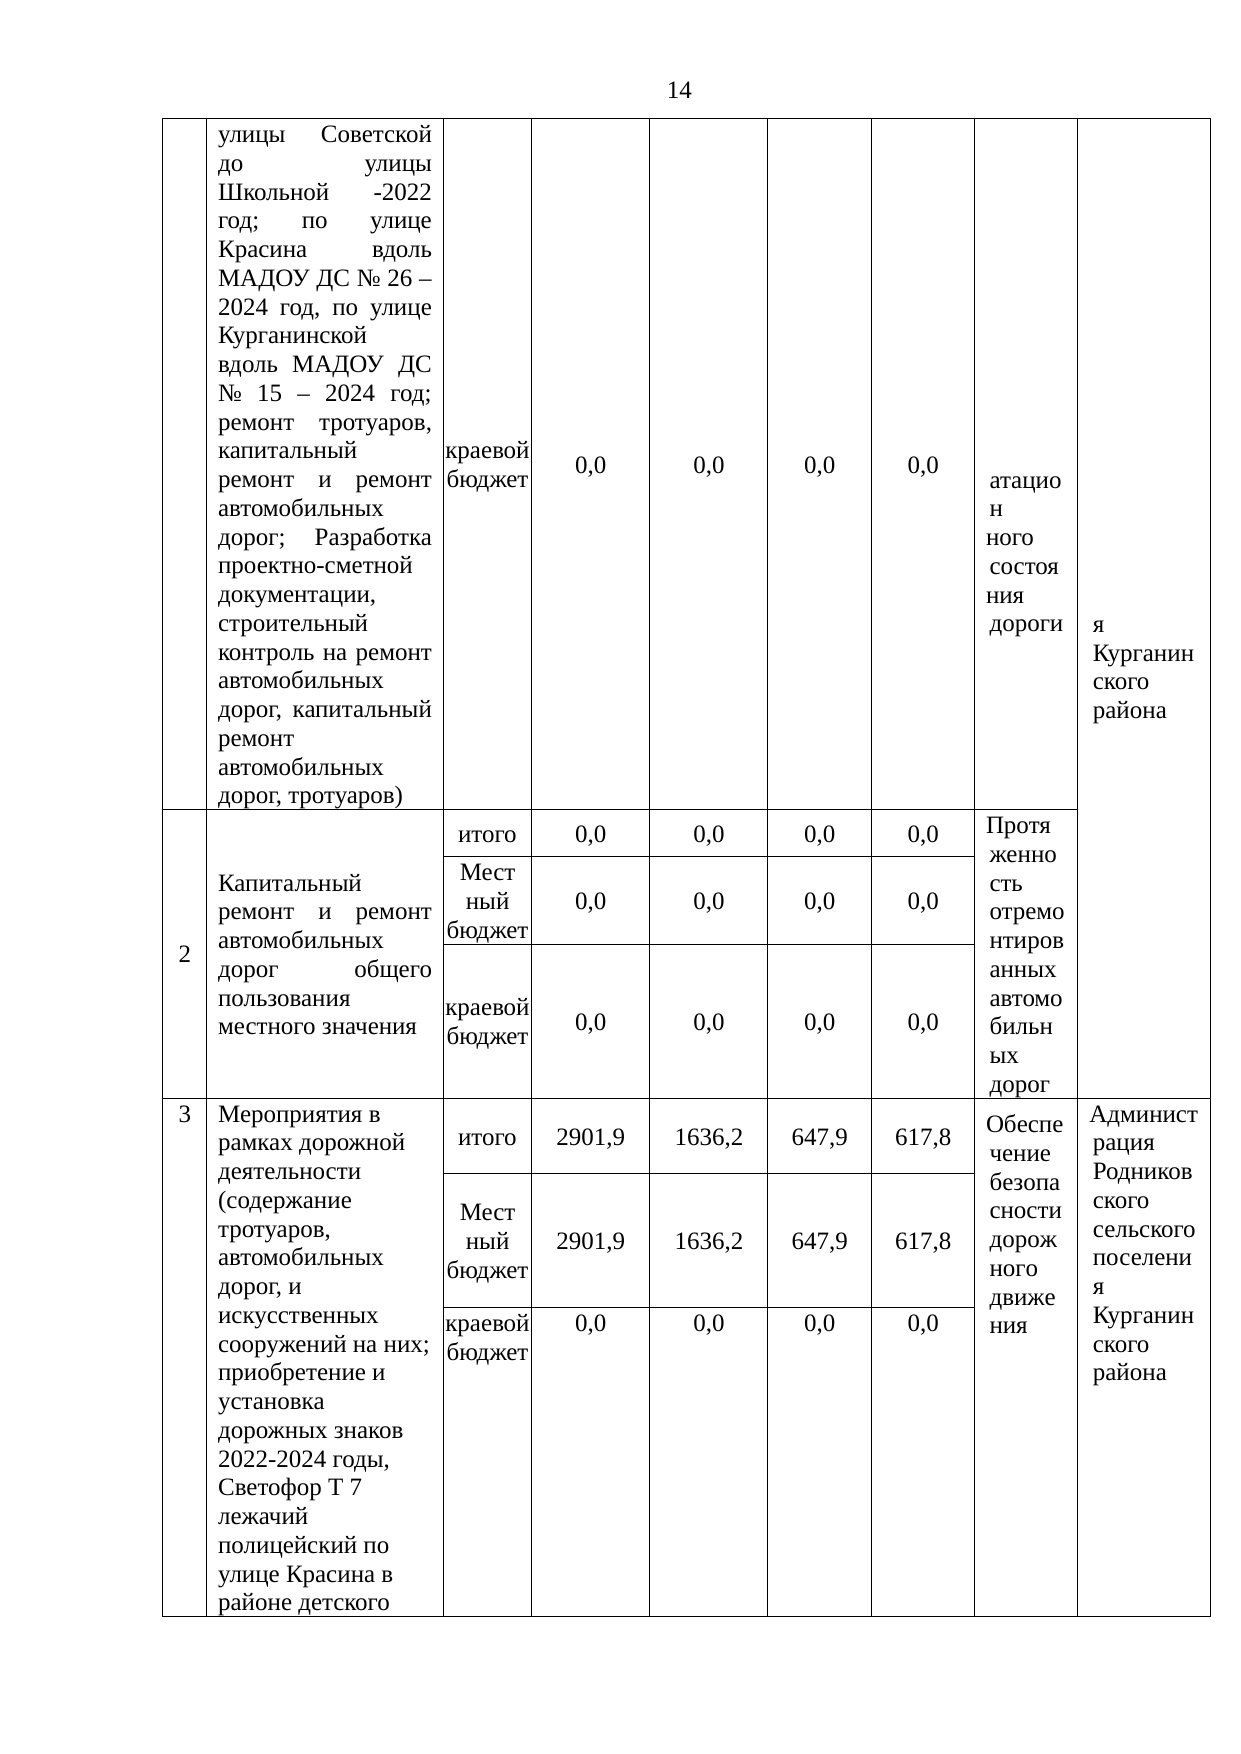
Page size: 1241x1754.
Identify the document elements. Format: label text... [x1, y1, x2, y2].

table_cell 3 [163, 1099, 206, 1616]
table_cell 0,0 [872, 810, 974, 856]
table_cell 0,0 [650, 810, 767, 856]
table_cell 0,0 [532, 119, 649, 809]
table_cell 0,0 [650, 857, 767, 943]
table_cell 0,0 [872, 119, 974, 809]
table_cell краевой бюджет [444, 1308, 531, 1616]
table_cell 0,0 [532, 810, 649, 856]
table_cell 2901,9 [532, 1174, 649, 1307]
table_cell 0,0 [650, 945, 767, 1098]
table_cell краевой бюджет [444, 945, 531, 1098]
table_cell 1636,2 [650, 1099, 767, 1173]
table_cell 0,0 [650, 1308, 767, 1616]
table_cell 0,0 [532, 857, 649, 943]
table_cell итого [444, 810, 531, 856]
table_cell 617,8 [872, 1174, 974, 1307]
table_cell 647,9 [768, 1099, 871, 1173]
table_cell 647,9 [768, 1174, 871, 1307]
table_cell 0,0 [768, 857, 871, 943]
table_cell 2901,9 [532, 1099, 649, 1173]
table_cell 617,8 [872, 1099, 974, 1173]
table_cell краевой бюджет [444, 119, 531, 809]
table_cell Обеспечение безопасности дорожного движения [975, 1099, 1077, 1616]
table_cell 0,0 [768, 1308, 871, 1616]
table_cell 0,0 [872, 945, 974, 1098]
table_cell Протяженность отремонтированных автомобильных дорог [975, 810, 1077, 1098]
table_cell 0,0 [872, 1308, 974, 1616]
table_cell Администрация Родниковского сельского поселения Курганинского района [1078, 1099, 1210, 1616]
table_cell 0,0 [650, 119, 767, 809]
table_cell Мест ный бюджет [444, 857, 531, 943]
table_cell 0,0 [768, 945, 871, 1098]
table_cell Капитальный ремонт и ремонт автомобильных дорог общего пользования местного значения [207, 810, 443, 1098]
table_cell 0,0 [532, 1308, 649, 1616]
table_cell Мероприятия в рамках дорожной деятельности (содержание тротуаров, автомобильных дорог, и искусственных сооружений на них; приобретение и установка дорожных знаков 2022-2024 годы, Светофор Т 7 лежачий полицейский по улице Красина в районе детского сада Капитошка, приобретение краски, Нанесение горизонтальной дорожной разметки по улицам Ленина, Первомайская, Кирова, Свободы, Майкопская, Краснопартизанская; Установка дорожных знаков пешеходный переход в 2022 году (по ул. Свободы - ул. Курганинская, ул. Свободы - ул. Кооперативная, ул. Первомайская - ул. Красина (2 ед.), ул. Красина - ул. Кооперативная (2 ед.), ул. Чапаева -ул. Первомайская); в 2023 году (по ул. Октябрьская - ул. Первомайская, ул. Первомайская - ул. Ленина (2 ед.), ул. Ленина, 36, ул. Ленина - ул. К. Маркса, ул. Ленина - ул. Курганинская) [207, 1099, 443, 1616]
table_cell итого [444, 1099, 531, 1173]
table_cell 0,0 [768, 810, 871, 856]
table_cell 1636,2 [650, 1174, 767, 1307]
table_cell 0,0 [532, 945, 649, 1098]
table_cell Мест ный бюджет [444, 1174, 531, 1307]
table_cell 0,0 [768, 119, 871, 809]
table_cell 0,0 [872, 857, 974, 943]
table_cell 2 [163, 810, 206, 1098]
